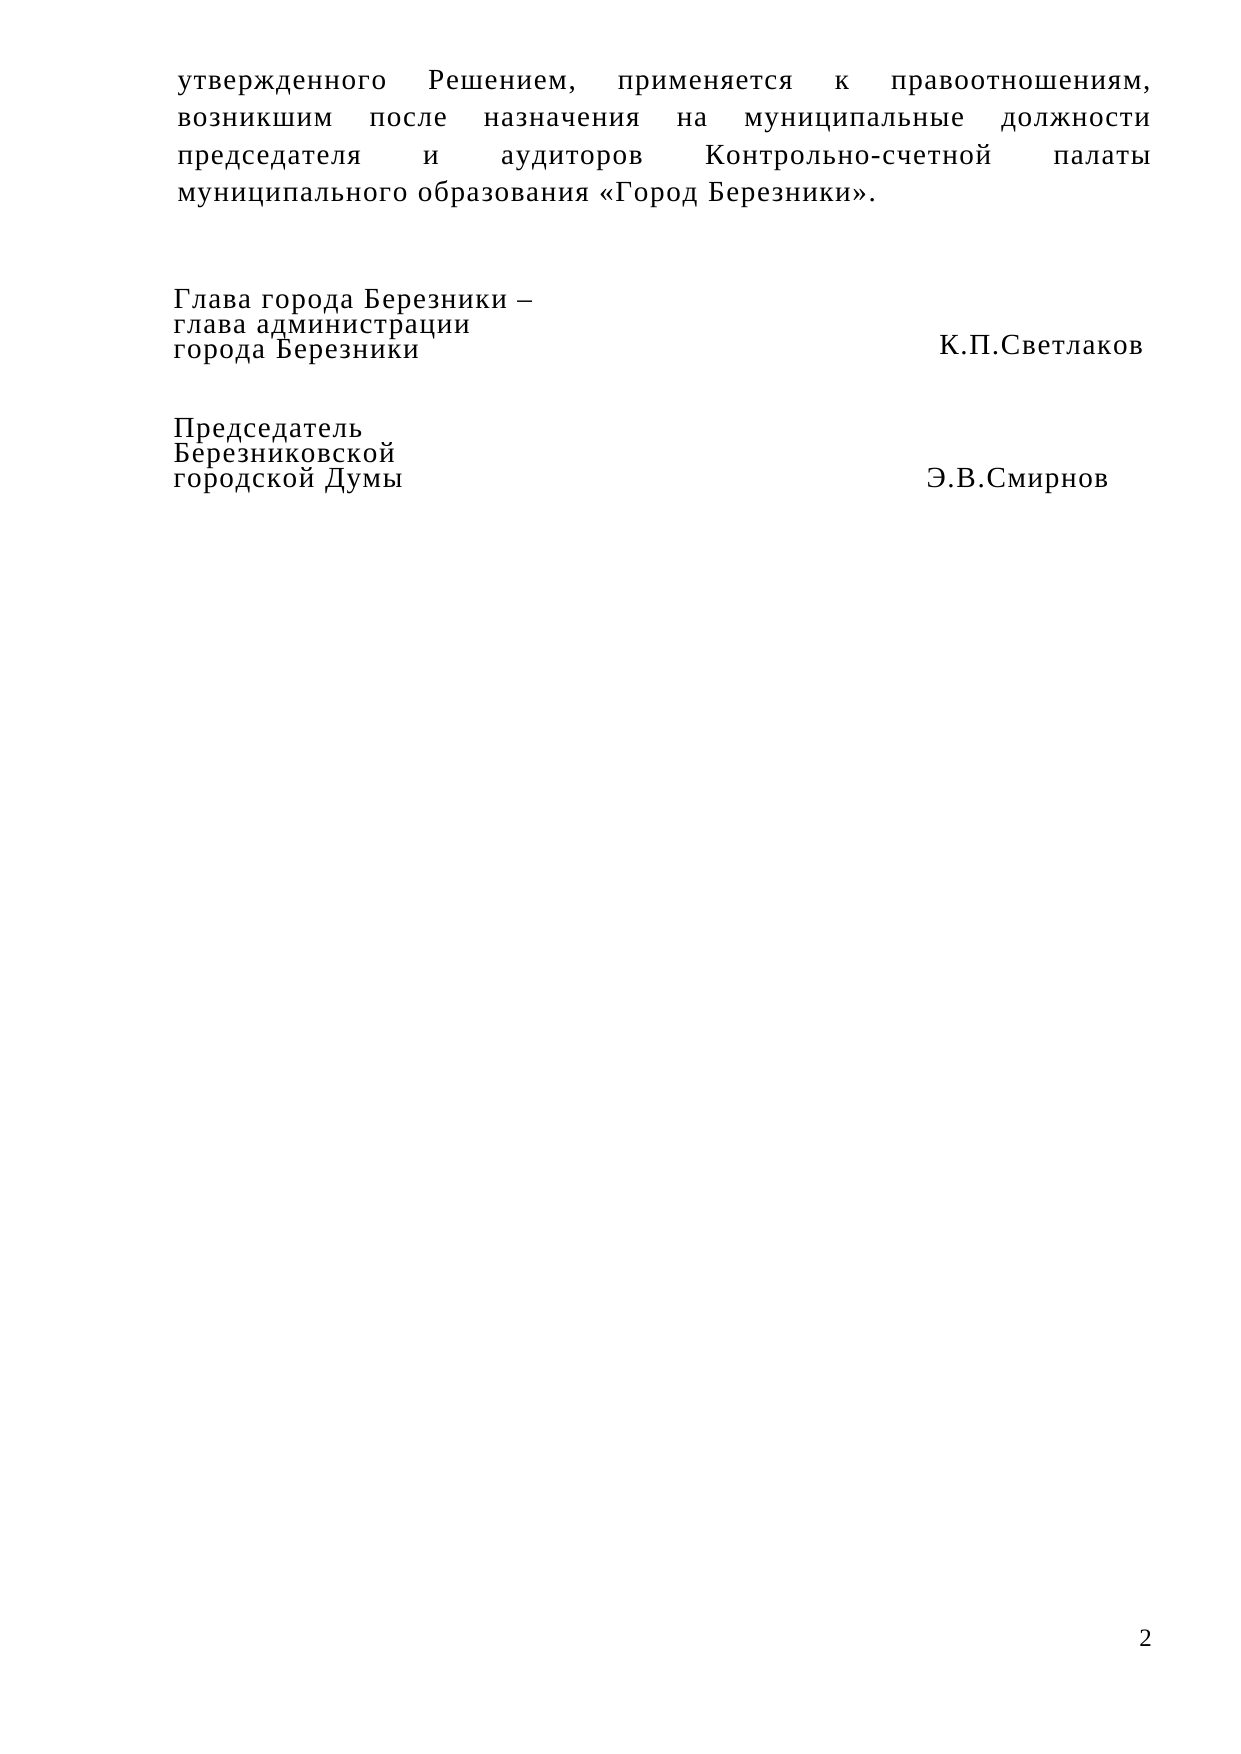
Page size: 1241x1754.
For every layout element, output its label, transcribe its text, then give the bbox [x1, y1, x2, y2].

table_cell Э.В.Смирнов [926, 368, 1159, 493]
table_cell Председатель Березниковской городской Думы [162, 368, 926, 493]
table_header К.П.Светлаков [925, 284, 1157, 368]
table_header Глава города Березники – глава администрации города Березники [162, 284, 925, 368]
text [177, 59, 1152, 209]
